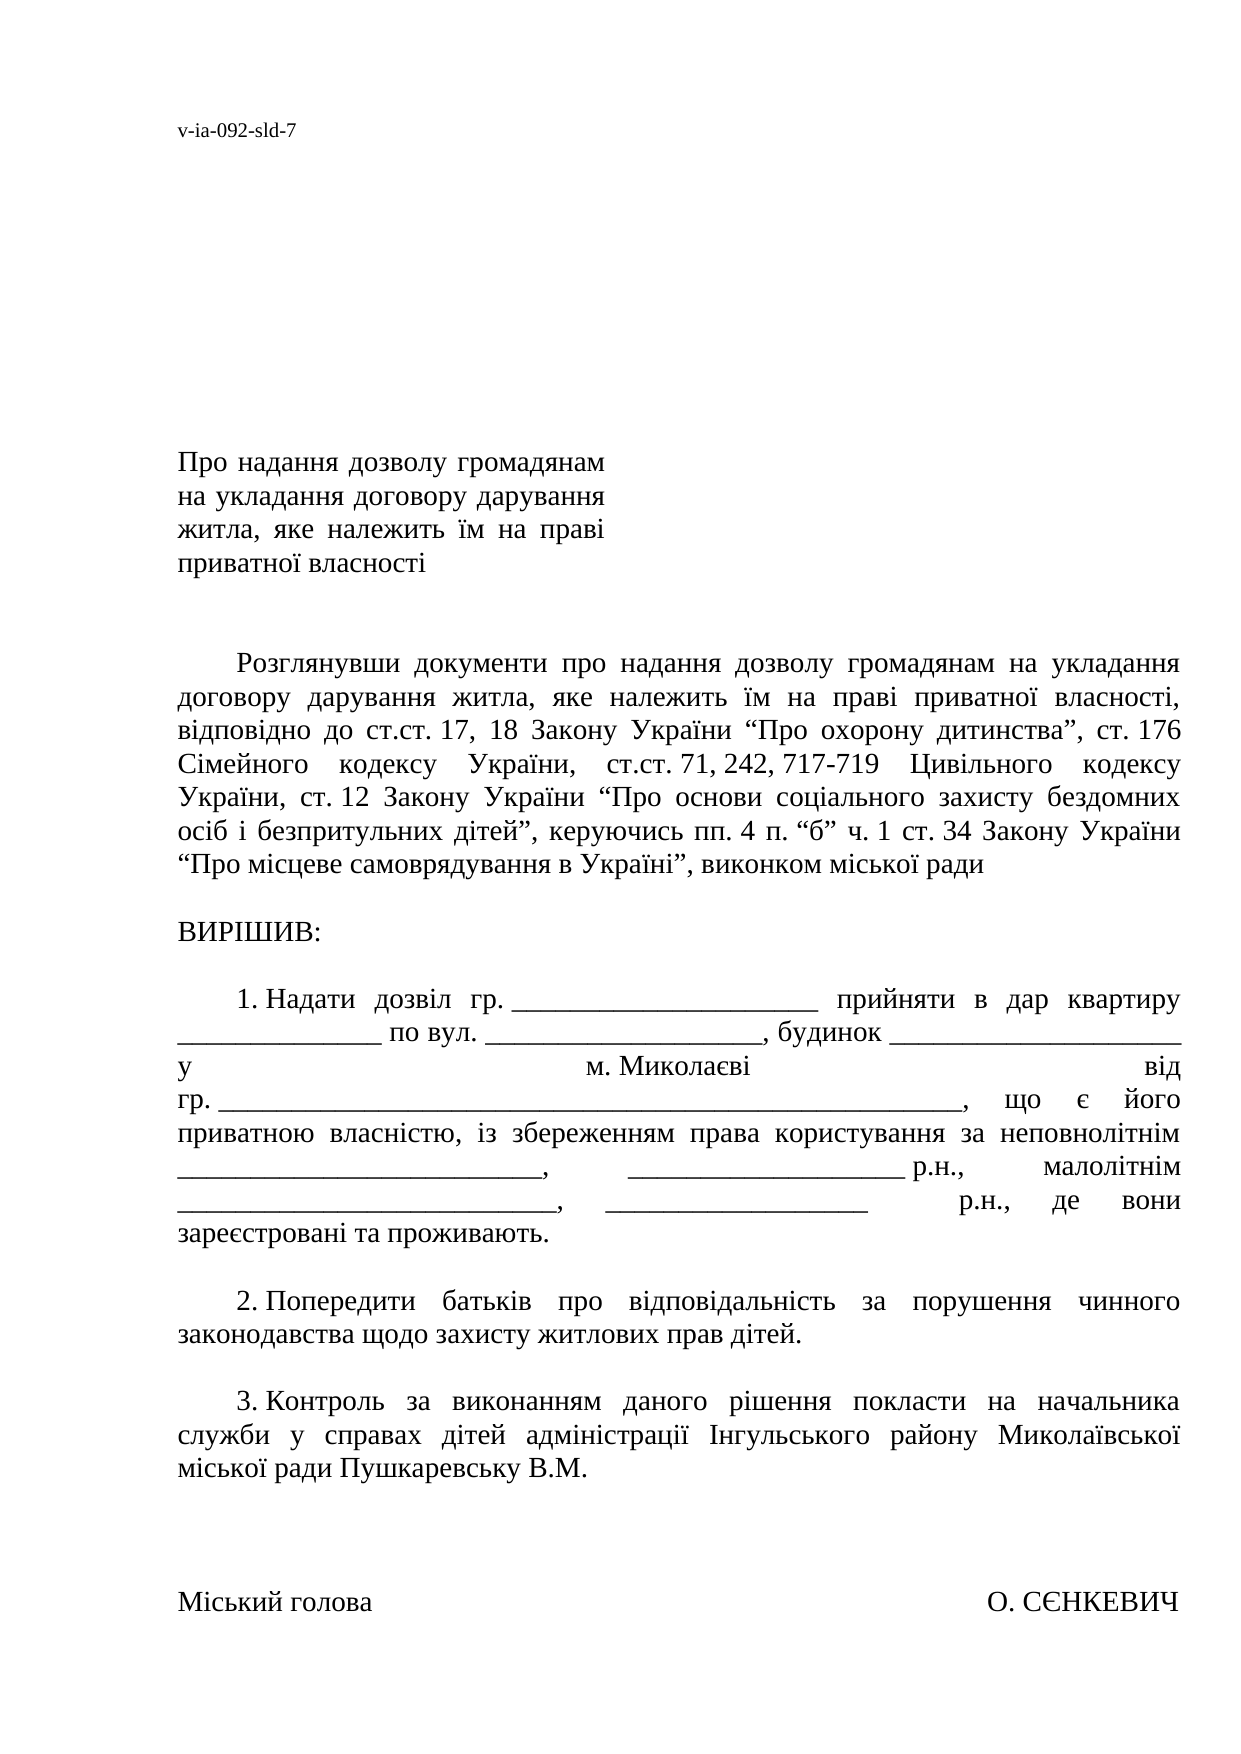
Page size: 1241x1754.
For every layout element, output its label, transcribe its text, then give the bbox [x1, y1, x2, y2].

text v-ia-092-sld-7 [177, 118, 1181, 142]
text 2. Попередити батьків про відповідальність за порушення чинного законодавства щодо захисту житлових прав дітей. [177, 1283, 1181, 1350]
text Розглянувши документи про надання дозволу громадянам на укладання договору дарування житла, яке належить їм на праві приватної власності, відповідно до ст.ст. 17, 18 Закону України “Про охорону дитинства”, ст. 176 Сімейного кодексу України, ст.ст. 71, 242, 717-719 Цивільного кодексу України, ст. 12 Закону України “Про основи соціального захисту бездомних осіб і безпритульних дітей”, керуючись пп. 4 п. “б” ч. 1 ст. 34 Закону України “Про місцеве самоврядування в Україні”, виконком міської ради [177, 645, 1181, 880]
text ВИРІШИВ: [177, 914, 1181, 947]
text 1. Надати дозвіл гр. _____________________ прийняти в дар квартиру ______________ по вул. ___________________, будинок ____________________ у м. Миколаєві від гр. ___________________________________________________, що є його приватною власністю, із збереженням права користування за неповнолітнім _________________________, ___________________ р.н., малолітнім __________________________, __________________ р.н., де вони зареєстровані та проживають. [177, 981, 1181, 1249]
text Про надання дозволу громадянам на укладання договору дарування житла, яке належить їм на праві приватної власності [177, 444, 605, 578]
text 3. Контроль за виконанням даного рішення покласти на начальника служби у справах дітей адміністрації Інгульського району Миколаївської міської ради Пушкаревську В.М. [177, 1383, 1181, 1484]
text Міський голова О. СЄНКЕВИЧ [177, 1584, 1181, 1618]
